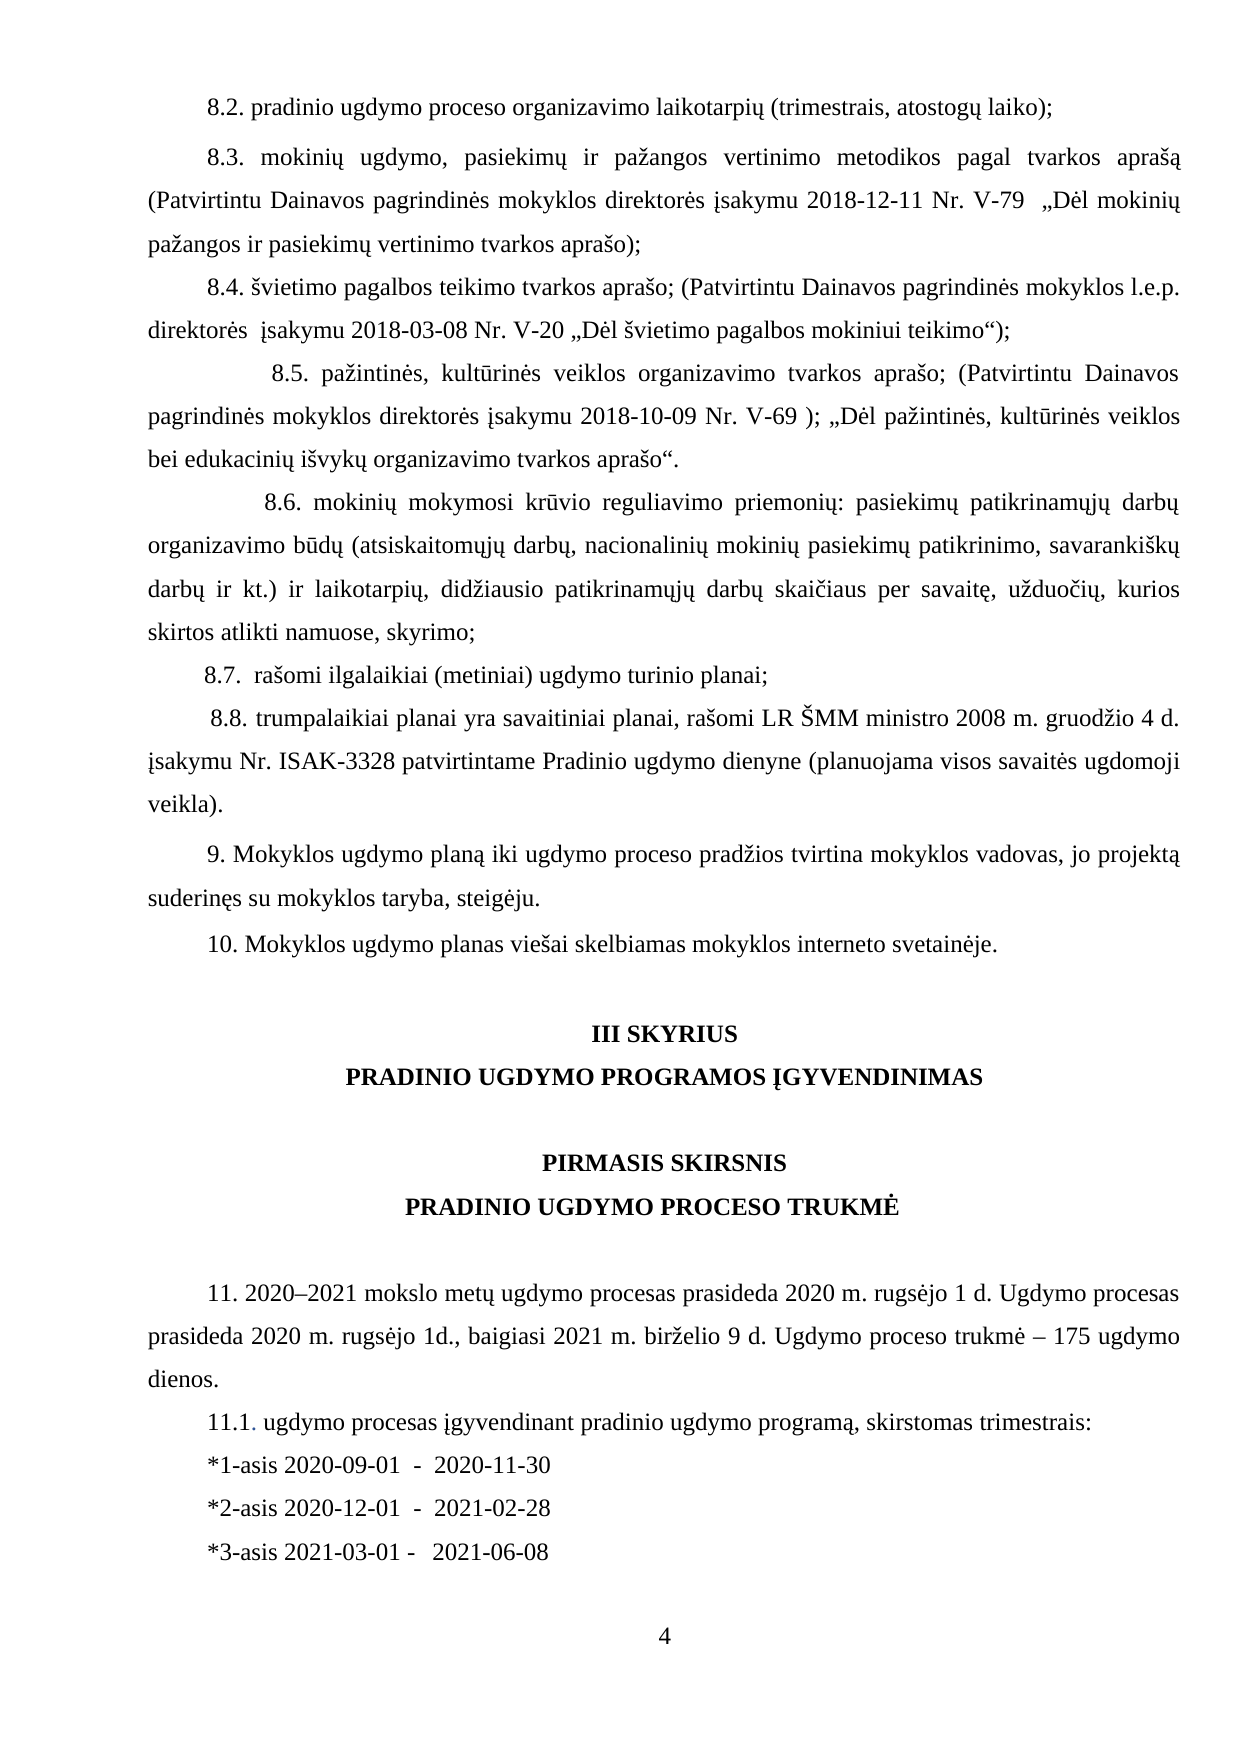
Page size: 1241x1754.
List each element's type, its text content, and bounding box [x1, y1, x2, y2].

text *3-asis 2021-03-01 - 2021-06-08 [148, 1537, 1181, 1565]
text *2-asis 2020-12-01 - 2021-02-28 [148, 1493, 1181, 1522]
text 8.2. pradinio ugdymo proceso organizavimo laikotarpių (trimestrais, atostogų laiko); [148, 92, 1181, 121]
text PIRMASIS SKIRSNIS [148, 1148, 1181, 1177]
text 11.1. ugdymo procesas įgyvendinant pradinio ugdymo programą, skirstomas trimestrais: [148, 1407, 1181, 1436]
text 8.6. mokinių mokymosi krūvio reguliavimo priemonių: pasiekimų patikrinamųjų darbų organizavimo būdų (atsiskaitomųjų darbų, nacionalinių mokinių pasiekimų patikrinimo, savarankiškų darbų ir kt.) ir laikotarpių, didžiausio patikrinamųjų darbų skaičiaus per savaitę, užduočių, kurios skirtos atlikti namuose, skyrimo; [148, 487, 1181, 646]
text 10. Mokyklos ugdymo planas viešai skelbiamas mokyklos interneto svetainėje. [148, 929, 1181, 958]
text 8.3. mokinių ugdymo, pasiekimų ir pažangos vertinimo metodikos pagal tvarkos aprašą (Patvirtintu Dainavos pagrindinės mokyklos direktorės įsakymu 2018-12-11 Nr. V-79 „Dėl mokinių pažangos ir pasiekimų vertinimo tvarkos aprašo); [148, 142, 1181, 257]
text 11. 2020–2021 mokslo metų ugdymo procesas prasideda 2020 m. rugsėjo 1 d. Ugdymo procesas prasideda 2020 m. rugsėjo 1d., baigiasi 2021 m. birželio 9 d. Ugdymo proceso trukmė – 175 ugdymo dienos. [148, 1278, 1181, 1393]
text 8.5. pažintinės, kultūrinės veiklos organizavimo tvarkos aprašo; (Patvirtintu Dainavos pagrindinės mokyklos direktorės įsakymu 2018-10-09 Nr. V-69 ); „Dėl pažintinės, kultūrinės veiklos bei edukacinių išvykų organizavimo tvarkos aprašo“. [148, 358, 1181, 473]
text *1-asis 2020-09-01 - 2020-11-30 [148, 1450, 1181, 1479]
text 9. Mokyklos ugdymo planą iki ugdymo proceso pradžios tvirtina mokyklos vadovas, jo projektą suderinęs su mokyklos taryba, steigėju. [148, 839, 1181, 911]
text PRADINIO UGDYMO PROCESO TRUKMĖ [148, 1192, 1181, 1220]
text III SKYRIUS [148, 1019, 1181, 1048]
text 8.4. švietimo pagalbos teikimo tvarkos aprašo; (Patvirtintu Dainavos pagrindinės mokyklos l.e.p. direktorės įsakymu 2018-03-08 Nr. V-20 „Dėl švietimo pagalbos mokiniui teikimo“); [148, 272, 1181, 344]
text 8.8. trumpalaikiai planai yra savaitiniai planai, rašomi LR ŠMM ministro 2008 m. gruodžio 4 d. įsakymu Nr. ISAK-3328 patvirtintame Pradinio ugdymo dienyne (planuojama visos savaitės ugdomoji veikla). [148, 703, 1181, 818]
text 8.7. rašomi ilgalaikiai (metiniai) ugdymo turinio planai; [254, 660, 1181, 689]
text PRADINIO UGDYMO PROGRAMOS ĮGYVENDINIMAS [148, 1062, 1181, 1091]
